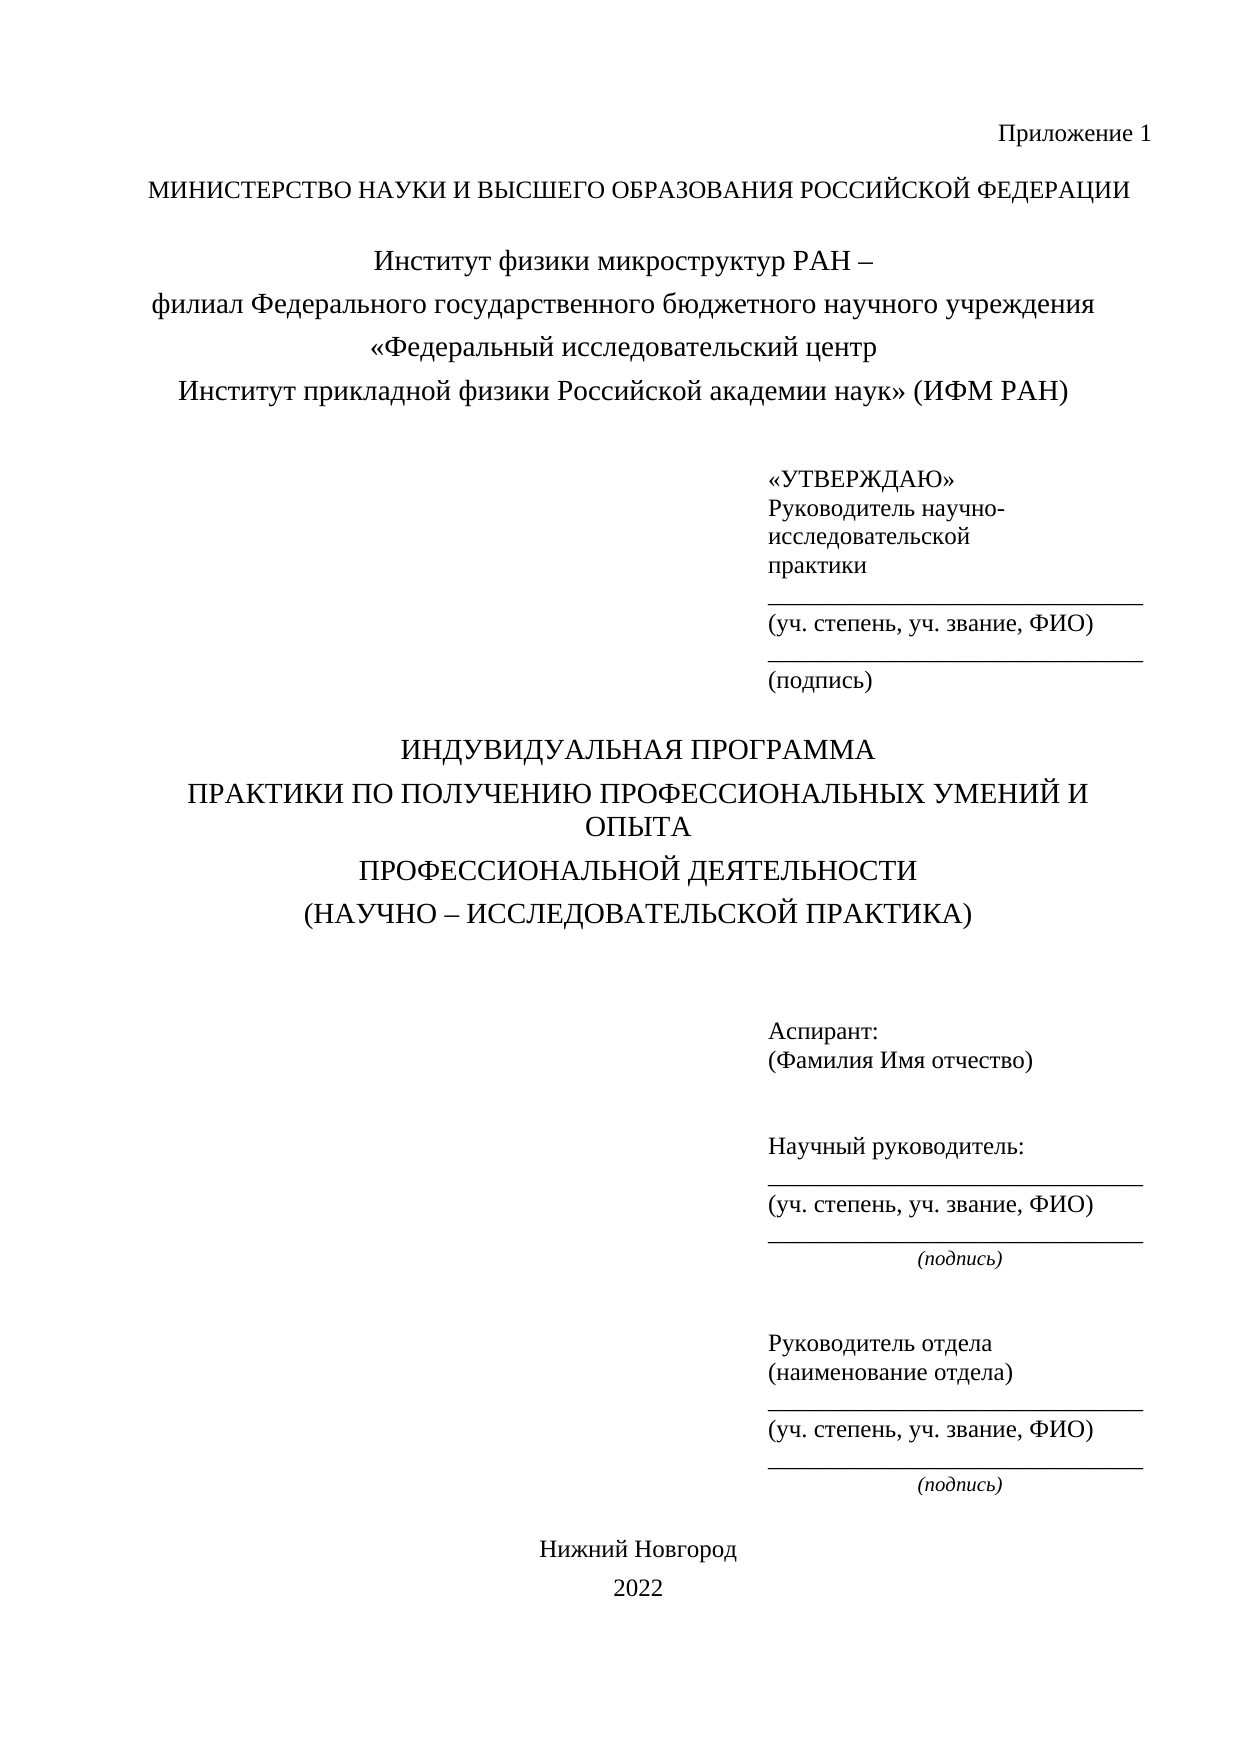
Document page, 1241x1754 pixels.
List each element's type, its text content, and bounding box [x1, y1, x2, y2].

text Аспирант: [768, 1016, 1152, 1045]
text «Федеральный исследовательский центр [148, 329, 1099, 363]
text ______________________________ [768, 1160, 1152, 1189]
text Институт физики микроструктур РАН – [148, 243, 1099, 276]
text «УТВЕРЖДАЮ» [768, 464, 1152, 493]
text ______________________________ [768, 1443, 1152, 1472]
text Институт прикладной физики Российской академии наук» (ИФМ РАН) [148, 373, 1099, 406]
text ______________________________ [768, 1217, 1152, 1246]
text (подпись) [768, 1472, 1152, 1496]
text практики [768, 550, 1152, 579]
text (уч. степень, уч. звание, ФИО) [768, 1189, 1152, 1217]
text ______________________________ [768, 636, 1152, 665]
text (уч. степень, уч. звание, ФИО) [768, 608, 1152, 636]
text (уч. степень, уч. звание, ФИО) [768, 1414, 1152, 1443]
text ПРОФЕССИОНАЛЬНОЙ ДЕЯТЕЛЬНОСТИ [177, 853, 1099, 886]
text ПРАКТИКИ ПО ПОЛУЧЕНИЮ ПРОФЕССИОНАЛЬНЫХ УМЕНИЙ И ОПЫТА [177, 776, 1099, 843]
text Приложение 1 [233, 118, 1152, 147]
text Нижний Новгород [177, 1534, 1099, 1563]
text ИНДУВИДУАЛЬНАЯ ПРОГРАММА [177, 732, 1099, 766]
text ______________________________ [768, 1385, 1152, 1414]
text 2022 [177, 1573, 1099, 1601]
text МИНИСТЕРСТВО НАУКИ И ВЫСШЕГО ОБРАЗОВАНИЯ РОССИЙСКОЙ ФЕДЕРАЦИИ [148, 176, 1152, 204]
text ______________________________ [768, 579, 1152, 608]
text Руководитель научно- исследовательской [768, 493, 1152, 550]
text (НАУЧНО – ИССЛЕДОВАТЕЛЬСКОЙ ПРАКТИКА) [177, 896, 1099, 929]
text (подпись) [768, 1246, 1152, 1270]
text (наименование отдела) [768, 1357, 1152, 1385]
text Научный руководитель: [768, 1131, 1152, 1160]
text филиал Федерального государственного бюджетного научного учреждения [148, 286, 1099, 320]
text (Фамилия Имя отчество) [768, 1045, 1152, 1074]
text (подпись) [768, 665, 1152, 694]
text Руководитель отдела [768, 1328, 1152, 1357]
